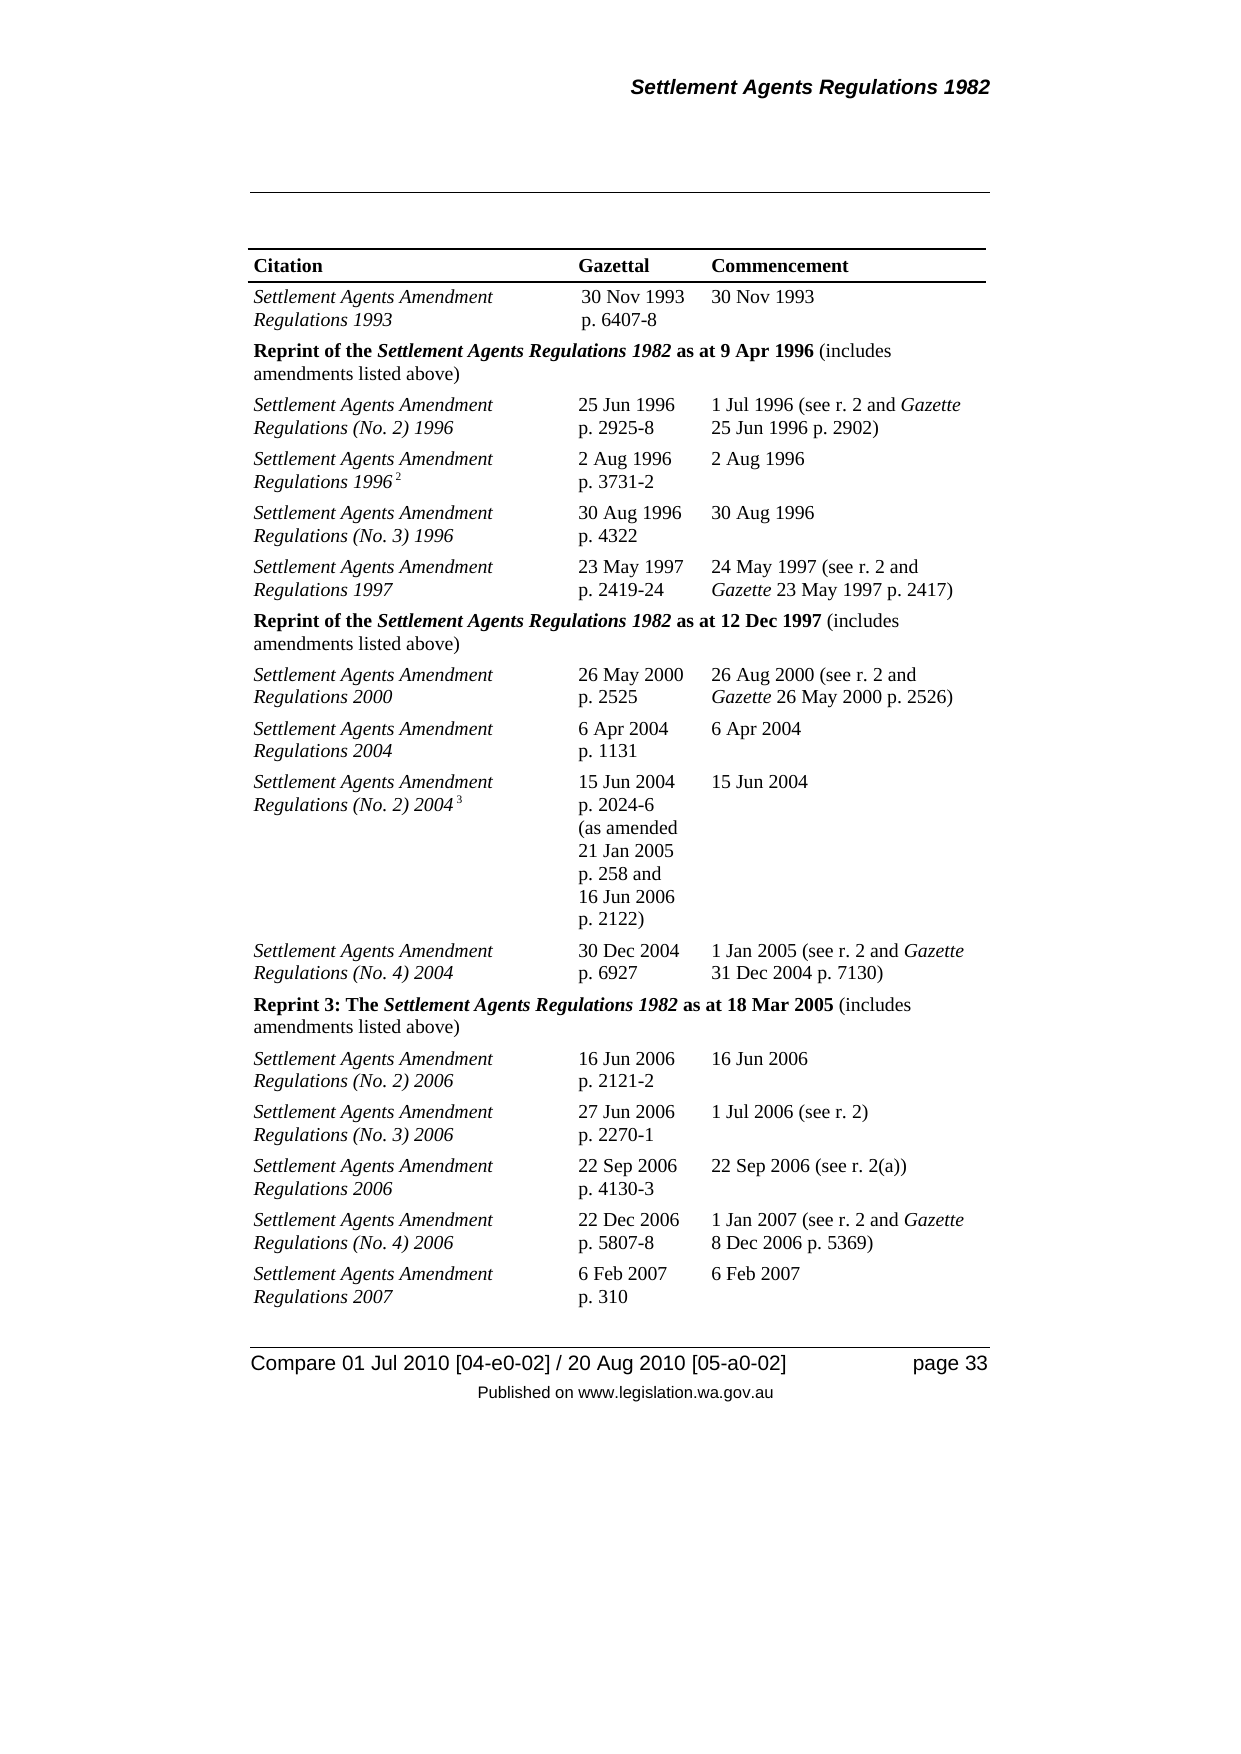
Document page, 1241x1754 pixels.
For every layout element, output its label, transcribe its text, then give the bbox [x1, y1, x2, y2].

table_cell 26 May 2000 p. 2525 [572, 659, 705, 712]
table_cell 25 Jun 1996 p. 2925-8 [572, 389, 705, 443]
table_cell 2 Aug 1996 [705, 443, 986, 497]
table_cell 1 Jul 2006 (see r. 2) [705, 1096, 986, 1150]
table_cell Settlement Agents Amendment Regulations (No. 4) 2006 [248, 1204, 572, 1258]
table_cell 6 Apr 2004 p. 1131 [572, 713, 705, 766]
table_cell Settlement Agents Amendment Regulations (No. 4) 2004 [248, 934, 572, 988]
table_header Citation [248, 250, 572, 281]
table_cell Settlement Agents Amendment Regulations (No. 2) 2004 3 [248, 766, 572, 934]
table_cell 30 Aug 1996 [705, 497, 986, 551]
table_cell Reprint of the Settlement Agents Regulations 1982 as at 9 Apr 1996 (includes amendments listed above) [248, 335, 986, 389]
table_cell 16 Jun 2006 [705, 1042, 986, 1096]
table_cell Settlement Agents Amendment Regulations 1993 [248, 283, 572, 335]
table_cell 30 Nov 1993 p. 6407-8 [572, 283, 705, 335]
table_cell 1 Jan 2005 (see r. 2 and Gazette 31 Dec 2004 p. 7130) [705, 934, 986, 988]
table_cell Settlement Agents Amendment Regulations 2006 [248, 1150, 572, 1204]
table_cell 15 Jun 2004 p. 2024-6 (as amended 21 Jan 2005 p. 258 and 16 Jun 2006 p. 2122) [572, 766, 705, 934]
table_cell Reprint of the Settlement Agents Regulations 1982 as at 12 Dec 1997 (includes amendments listed above) [248, 605, 986, 658]
table_cell 22 Sep 2006 (see r. 2(a)) [705, 1150, 986, 1204]
table_cell Settlement Agents Amendment Regulations (No. 2) 1996 [248, 389, 572, 443]
table_cell 30 Aug 1996 p. 4322 [572, 497, 705, 551]
table_header Commencement [705, 250, 986, 281]
table_cell 24 May 1997 (see r. 2 and Gazette 23 May 1997 p. 2417) [705, 551, 986, 604]
table_cell 26 Aug 2000 (see r. 2 and Gazette 26 May 2000 p. 2526) [705, 659, 986, 712]
table_cell 22 Sep 2006 p. 4130-3 [572, 1150, 705, 1204]
table_cell 1 Jan 2007 (see r. 2 and Gazette 8 Dec 2006 p. 5369) [705, 1204, 986, 1258]
table_cell 27 Jun 2006 p. 2270-1 [572, 1096, 705, 1150]
table_cell 15 Jun 2004 [705, 766, 986, 934]
table_cell Reprint 3: The Settlement Agents Regulations 1982 as at 18 Mar 2005 (includes amendments listed above) [248, 988, 986, 1042]
table_cell Settlement Agents Amendment Regulations (No. 3) 2006 [248, 1096, 572, 1150]
table_header Gazettal [572, 250, 705, 281]
table_cell 6 Feb 2007 [705, 1258, 986, 1312]
table_cell Settlement Agents Amendment Regulations 2004 [248, 713, 572, 766]
table_cell 23 May 1997 p. 2419-24 [572, 551, 705, 604]
table_cell 6 Feb 2007 p. 310 [572, 1258, 705, 1312]
table_cell Settlement Agents Amendment Regulations 1997 [248, 551, 572, 604]
table_cell 2 Aug 1996 p. 3731-2 [572, 443, 705, 497]
table_cell 6 Apr 2004 [705, 713, 986, 766]
table_cell Settlement Agents Amendment Regulations (No. 3) 1996 [248, 497, 572, 551]
table_cell Settlement Agents Amendment Regulations 1996 2 [248, 443, 572, 497]
table_cell 30 Nov 1993 [705, 283, 986, 335]
table_cell 22 Dec 2006 p. 5807-8 [572, 1204, 705, 1258]
table_cell 16 Jun 2006 p. 2121-2 [572, 1042, 705, 1096]
table_cell 1 Jul 1996 (see r. 2 and Gazette 25 Jun 1996 p. 2902) [705, 389, 986, 443]
table_cell Settlement Agents Amendment Regulations 2007 [248, 1258, 572, 1312]
table_cell Settlement Agents Amendment Regulations 2000 [248, 659, 572, 712]
table_cell Settlement Agents Amendment Regulations (No. 2) 2006 [248, 1042, 572, 1096]
table_cell 30 Dec 2004 p. 6927 [572, 934, 705, 988]
